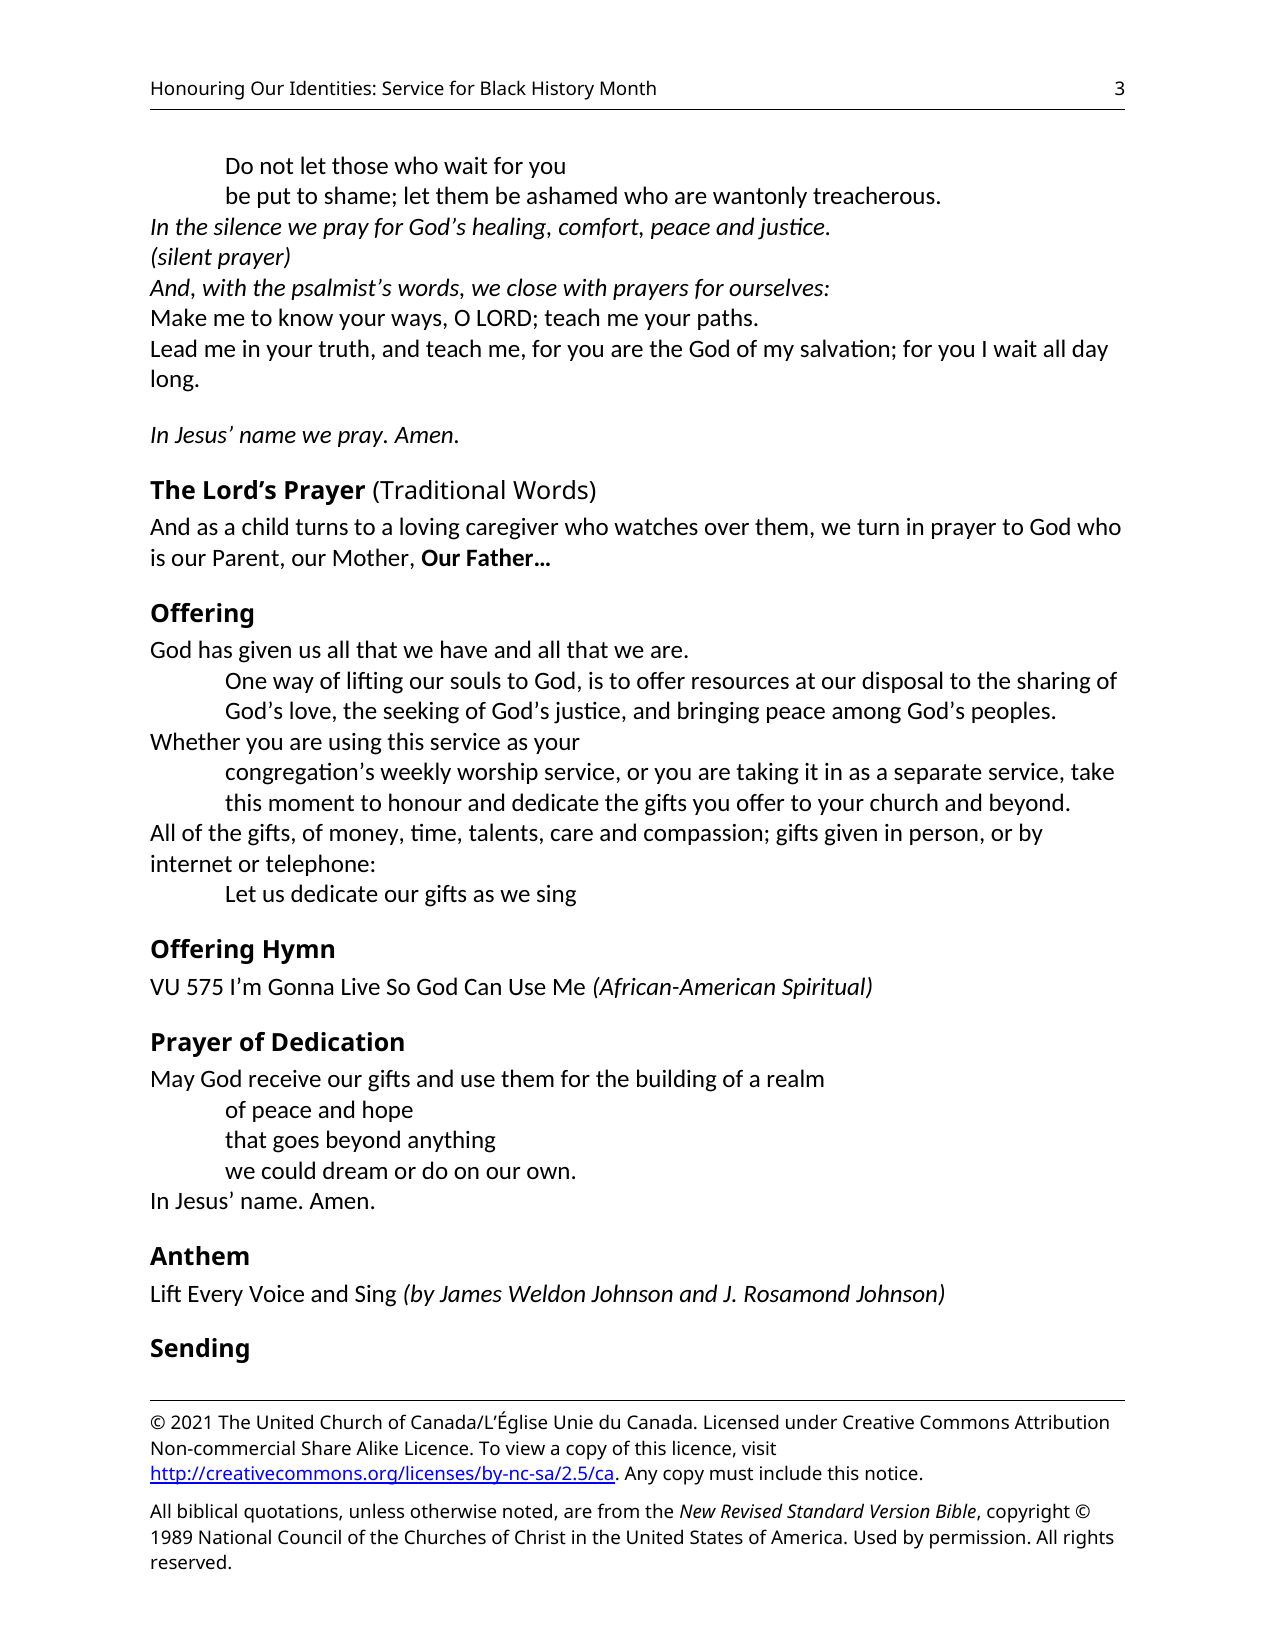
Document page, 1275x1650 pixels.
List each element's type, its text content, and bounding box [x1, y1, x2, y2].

text Do not let those who wait for you [225, 150, 1125, 181]
text Lead me in your truth, and teach me, for you are the God of my salvation; for you I wait all day long. [150, 333, 1125, 394]
subtitle The Lord’s Prayer (Traditional Words) [150, 475, 1125, 505]
text And as a child turns to a loving caregiver who watches over them, we turn in prayer to God who is our Parent, our Mother, Our Father… [150, 512, 1125, 573]
text All of the gifts, of money, time, talents, care and compassion; gifts given in person, or by internet or telephone: [150, 818, 1125, 879]
text In Jesus’ name we pray. Amen. [150, 419, 1125, 450]
text Let us dedicate our gifts as we sing [150, 879, 1125, 909]
text In the silence we pray for God’s healing, comfort, peace and justice. [150, 211, 1125, 242]
text Make me to know your ways, O LORD; teach me your paths. [150, 303, 1125, 333]
text that goes beyond anything [225, 1124, 1125, 1155]
subtitle Prayer of Dedication [150, 1027, 1125, 1057]
text VU 575 I’m Gonna Live So God Can Use Me (African-American Spiritual) [150, 971, 1125, 1002]
text (silent prayer) [150, 242, 1125, 272]
text Lift Every Voice and Sing (by James Weldon Johnson and J. Rosamond Johnson) [150, 1278, 1125, 1308]
text be put to shame; let them be ashamed who are wantonly treacherous. [225, 181, 1125, 211]
subtitle Sending [150, 1333, 1125, 1364]
text And, with the psalmist’s words, we close with prayers for ourselves: [150, 272, 1125, 303]
text we could dream or do on our own. [225, 1155, 1125, 1186]
text May God receive our gifts and use them for the building of a realm [150, 1063, 1125, 1094]
text God has given us all that we have and all that we are. [150, 634, 1125, 665]
subtitle Anthem [150, 1241, 1125, 1272]
text In Jesus’ name. Amen. [150, 1186, 1125, 1216]
text Whether you are using this service as your [150, 726, 1125, 757]
text of peace and hope [225, 1094, 1125, 1124]
text One way of lifting our souls to God, is to offer resources at our disposal to the sharing of God’s love, the seeking of God’s justice, and bringing peace among God’s peoples. [225, 665, 1125, 726]
subtitle Offering Hymn [150, 934, 1125, 965]
text congregation’s weekly worship service, or you are taking it in as a separate service, take this moment to honour and dedicate the gifts you offer to your church and beyond. [225, 757, 1125, 818]
subtitle Offering [150, 598, 1125, 628]
